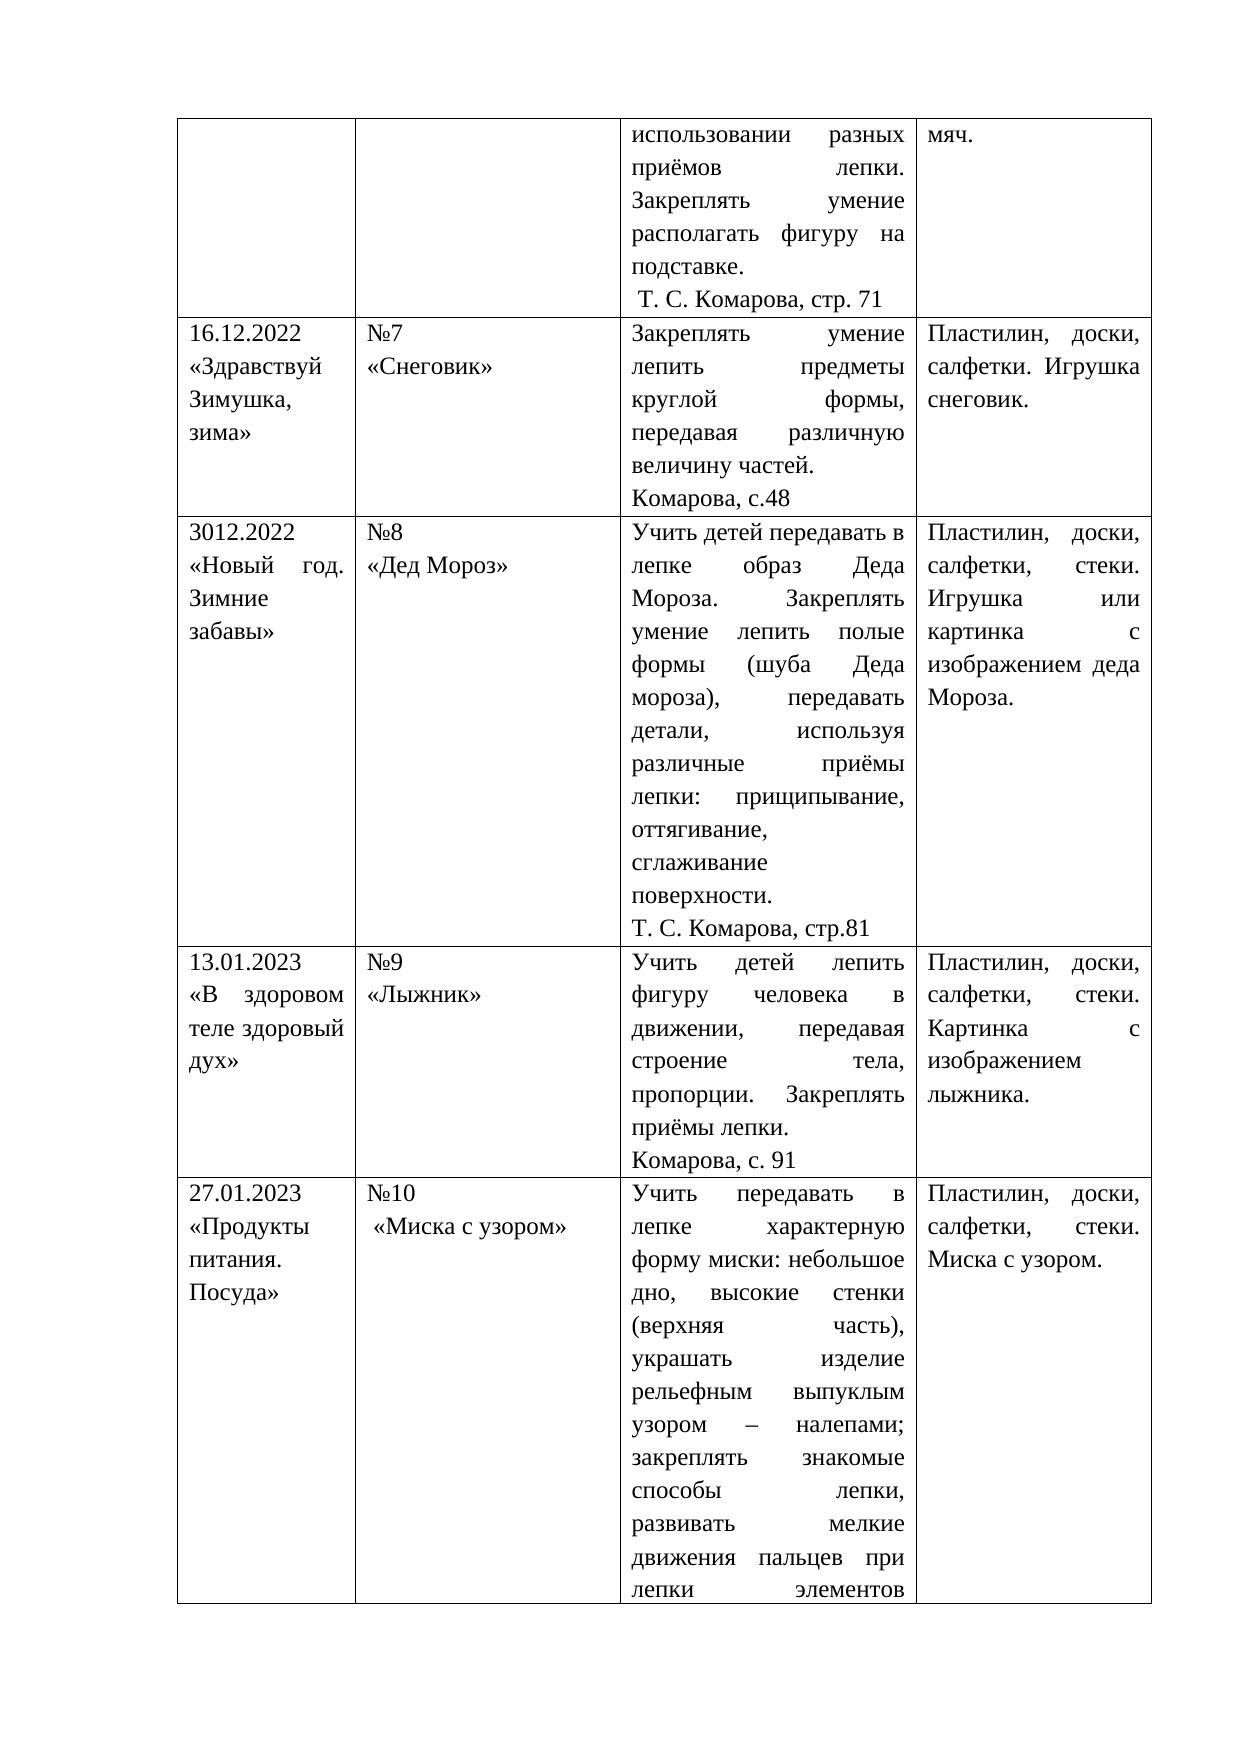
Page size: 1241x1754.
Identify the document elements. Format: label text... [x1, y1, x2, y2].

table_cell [178, 119, 355, 317]
table_cell Пластилин, доски, салфетки, стеки. Картинка с изображением лыжника. [917, 947, 1151, 1177]
table_cell №7 «Снеговик» [356, 318, 620, 516]
table_cell Учить детей лепить фигуру человека в движении, передавая строение тела, пропорции. Закреплять приёмы лепки. Комарова, с. 91 [621, 947, 916, 1177]
table_cell Учить детей передавать в лепке образ Деда Мороза. Закреплять умение лепить полые формы (шуба Деда мороза), передавать детали, используя различные приёмы лепки: прищипывание, оттягивание, сглаживание поверхности. Т. С. Комарова, стр.81 [621, 517, 916, 946]
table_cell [621, 119, 916, 317]
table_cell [356, 1178, 620, 1603]
table_cell Закреплять умение лепить предметы круглой формы, передавая различную величину частей. Комарова, с.48 [621, 318, 916, 516]
table_cell Пластилин, доски, салфетки. Игрушка снеговик. [917, 318, 1151, 516]
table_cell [178, 1178, 355, 1603]
table_cell 16.12.2022 «Здравствуй Зимушка, зима» [178, 318, 355, 516]
table_cell Пластилин, доски, салфетки, стеки. Игрушка или картинка с изображением деда Мороза. [917, 517, 1151, 946]
table_cell 3012.2022 «Новый год. Зимние забавы» [178, 517, 355, 946]
table_cell 13.01.2023 «В здоровом теле здоровый дух» [178, 947, 355, 1177]
table_cell №8 «Дед Мороз» [356, 517, 620, 946]
table_cell №9 «Лыжник» [356, 947, 620, 1177]
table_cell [917, 1178, 1151, 1603]
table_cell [621, 1178, 916, 1603]
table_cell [356, 119, 620, 317]
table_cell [917, 119, 1151, 317]
